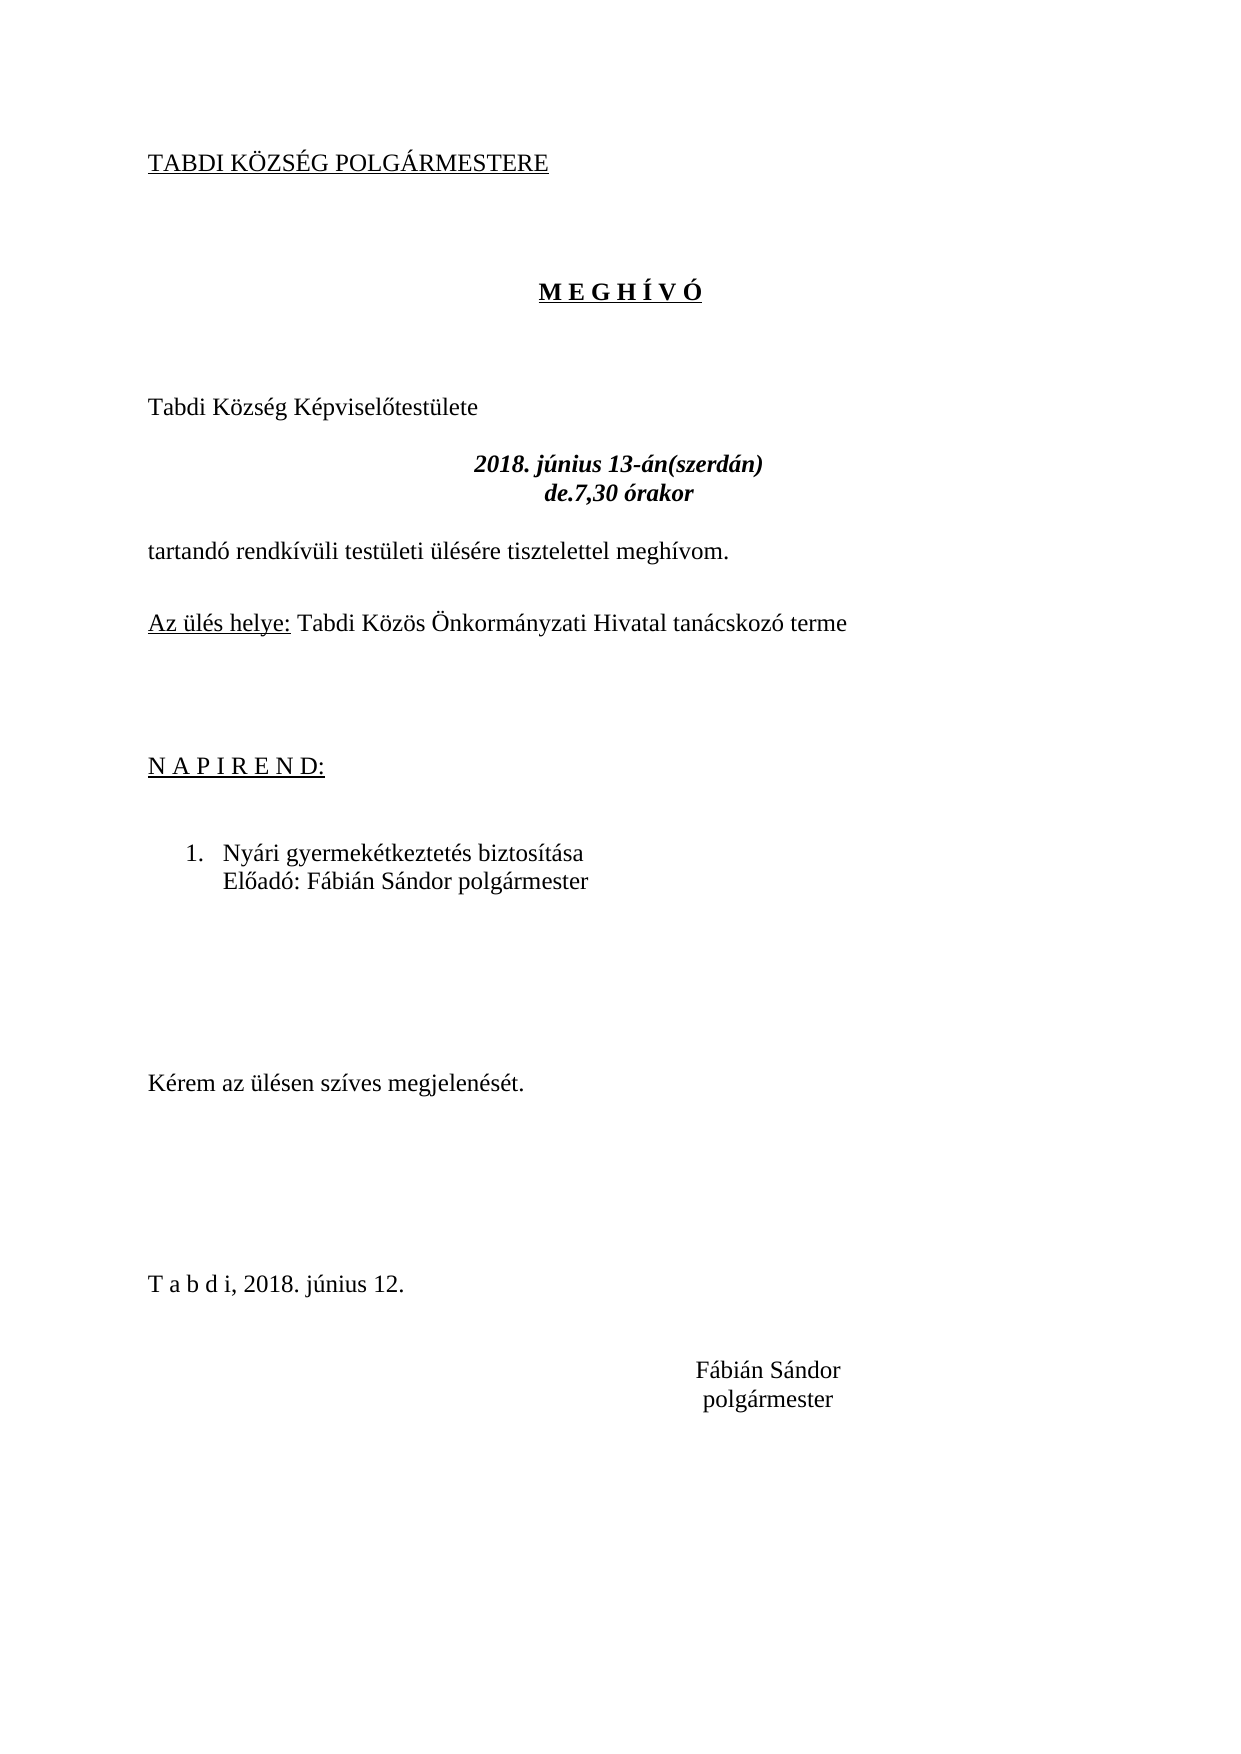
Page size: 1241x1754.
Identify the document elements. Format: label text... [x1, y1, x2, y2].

text M E G H Í V Ó [148, 277, 1093, 306]
text de.7,30 órakor [148, 478, 1093, 507]
list Előadó: Fábián Sándor polgármester [223, 866, 1093, 895]
list Nyári gyermekétkeztetés biztosítása [185, 838, 1093, 866]
text tartandó rendkívüli testületi ülésére tisztelettel meghívom. [148, 536, 1093, 564]
text TABDI KÖZSÉG POLGÁRMESTERE [148, 148, 1093, 176]
text Fábián Sándor [148, 1355, 1093, 1384]
text polgármester [148, 1384, 1093, 1413]
text N A P I R E N D: [148, 751, 1093, 780]
text Kérem az ülésen szíves megjelenését. [148, 1068, 1093, 1096]
text T a b d i, 2018. június 12. [148, 1269, 1093, 1298]
text Az ülés helye: Tabdi Közös Önkormányzati Hivatal tanácskozó terme [148, 608, 1093, 636]
text Tabdi Község Képviselőtestülete [148, 392, 1093, 421]
text 2018. június 13-án(szerdán) [148, 449, 1093, 478]
